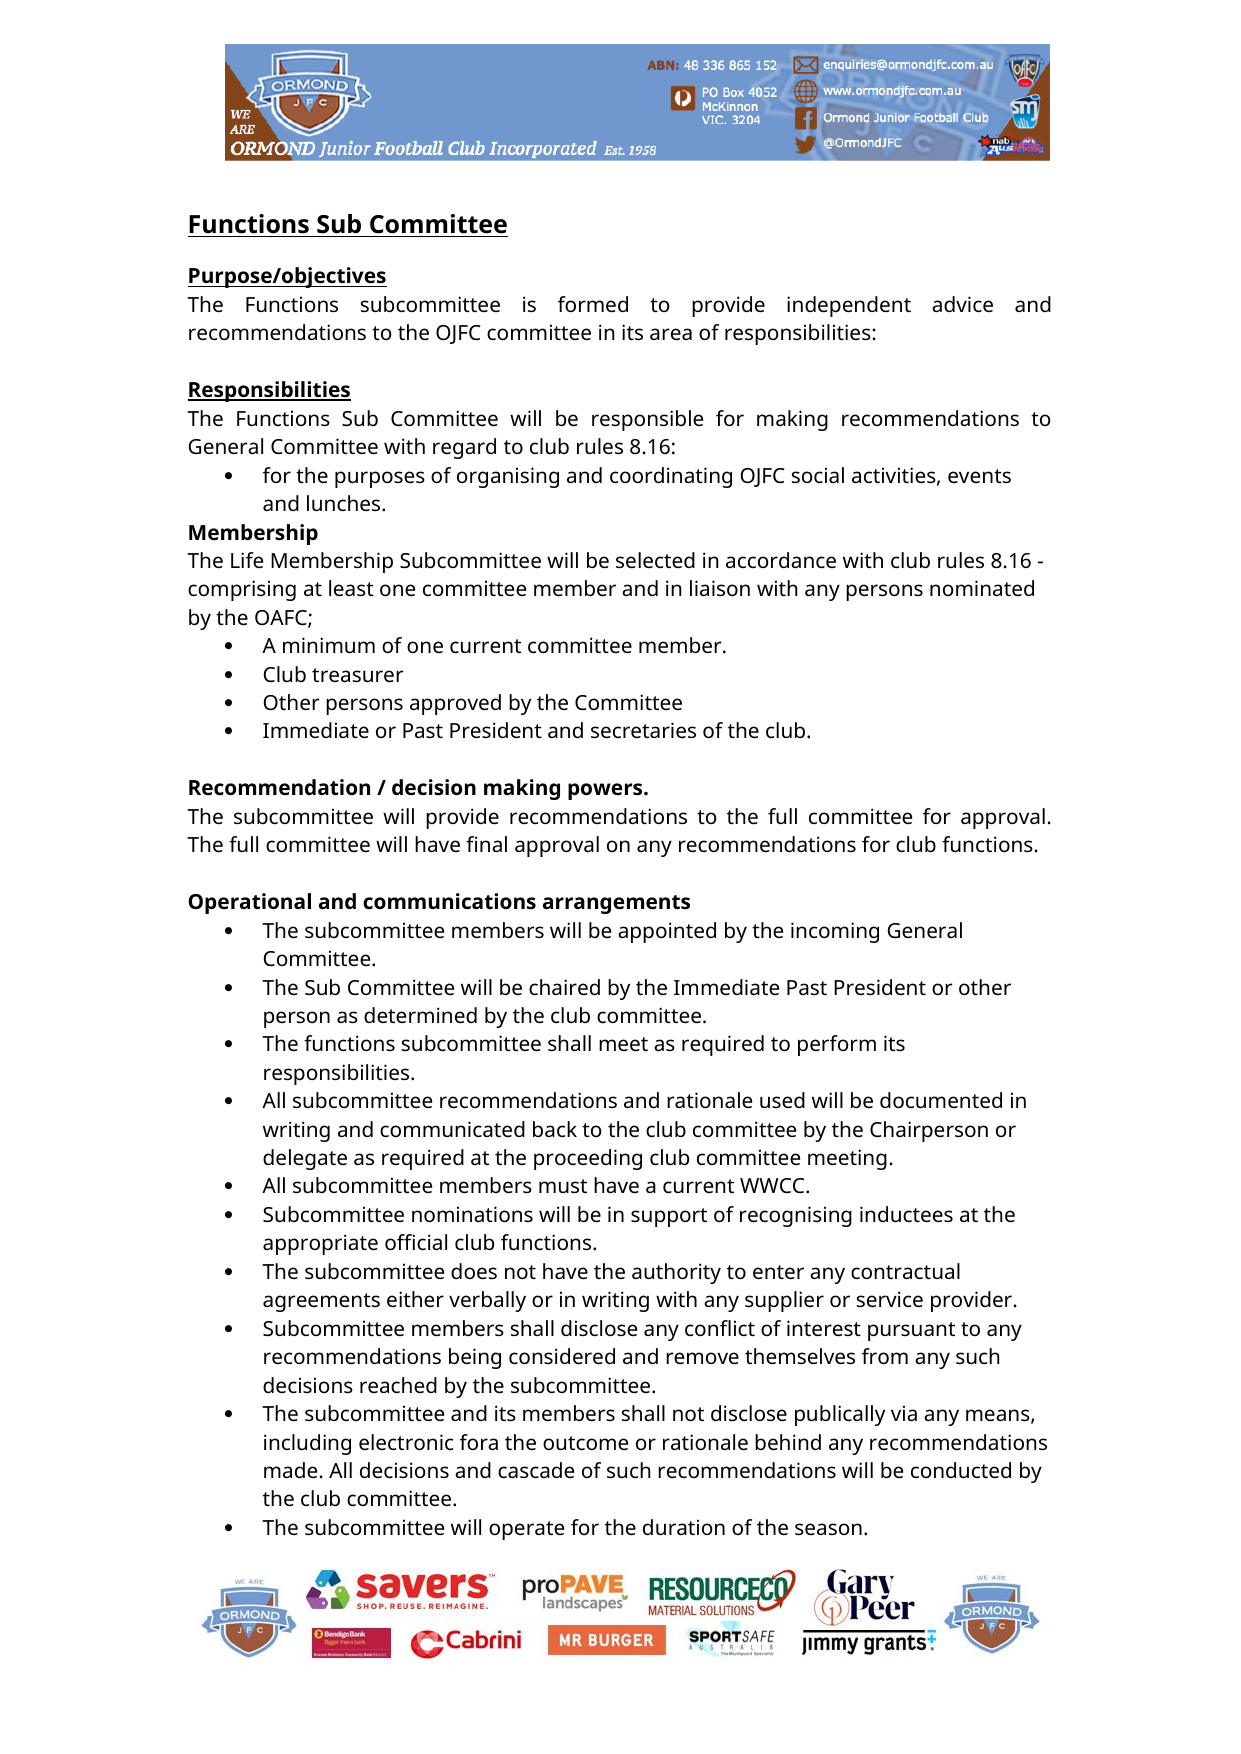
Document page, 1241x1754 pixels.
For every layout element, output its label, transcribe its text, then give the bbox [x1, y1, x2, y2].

text Membership [187, 518, 1053, 546]
text Responsibilities [187, 375, 1053, 404]
list All subcommittee recommendations and rationale used will be documented in writing and communicated back to the club committee by the Chairperson or delegate as required at the proceeding club committee meeting. [225, 1086, 1053, 1172]
list Subcommittee members shall disclose any conflict of interest pursuant to any recommendations being considered and remove themselves from any such decisions reached by the subcommittee. [225, 1314, 1053, 1399]
list The subcommittee members will be appointed by the incoming General Committee. [225, 916, 1053, 973]
text Purpose/objectives [187, 262, 1053, 290]
text Operational and communications arrangements [187, 887, 1053, 916]
list Other persons approved by the Committee [225, 688, 1053, 717]
picture [225, 44, 1050, 161]
list Club treasurer [225, 660, 1053, 688]
list for the purposes of organising and coordinating OJFC social activities, events and lunches. [225, 461, 1053, 518]
list The functions subcommittee shall meet as required to perform its responsibilities. [225, 1029, 1053, 1086]
text The Functions subcommittee is formed to provide independent advice and recommendations to the OJFC committee in its area of responsibilities: [187, 290, 1053, 347]
text Functions Sub Committee [187, 207, 1053, 241]
list The Sub Committee will be chaired by the Immediate Past President or other person as determined by the club committee. [225, 973, 1053, 1029]
list The subcommittee does not have the authority to enter any contractual agreements either verbally or in writing with any supplier or service provider. [225, 1257, 1053, 1314]
list Immediate or Past President and secretaries of the club. [225, 717, 1053, 745]
list Subcommittee nominations will be in support of recognising inductees at the appropriate official club functions. [225, 1200, 1053, 1257]
picture [187, 1553, 1053, 1681]
text Recommendation / decision making powers. [187, 773, 1053, 802]
list The subcommittee and its members shall not disclose publically via any means, including electronic fora the outcome or rationale behind any recommendations made. All decisions and cascade of such recommendations will be conducted by the club committee. [225, 1399, 1053, 1513]
list The subcommittee will operate for the duration of the season. [225, 1513, 1053, 1541]
text The Functions Sub Committee will be responsible for making recommendations to General Committee with regard to club rules 8.16: [187, 404, 1053, 461]
text The subcommittee will provide recommendations to the full committee for approval. The full committee will have final approval on any recommendations for club functions. [187, 802, 1053, 859]
text The Life Membership Subcommittee will be selected in accordance with club rules 8.16 -comprising at least one committee member and in liaison with any persons nominated by the OAFC; [187, 546, 1053, 631]
list A minimum of one current committee member. [225, 631, 1053, 660]
list All subcommittee members must have a current WWCC. [225, 1172, 1053, 1200]
